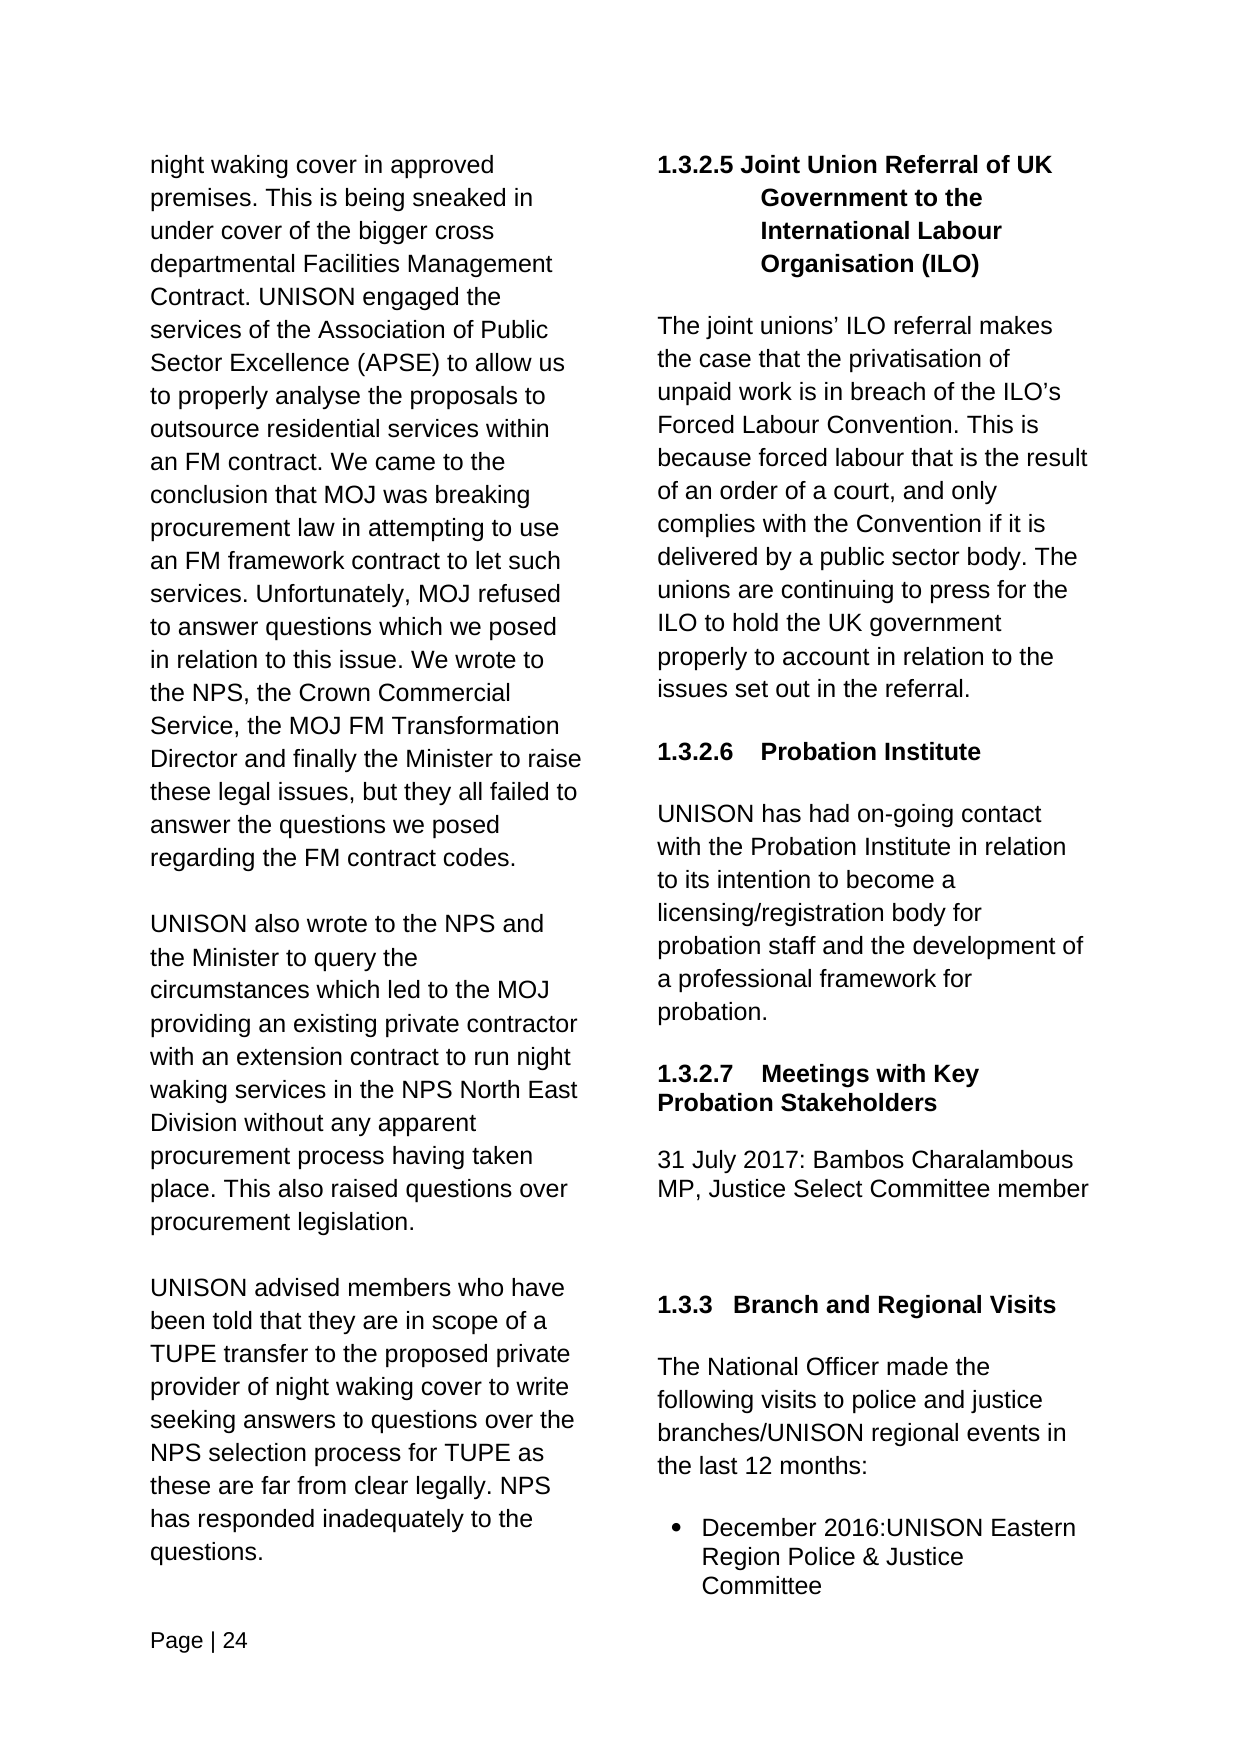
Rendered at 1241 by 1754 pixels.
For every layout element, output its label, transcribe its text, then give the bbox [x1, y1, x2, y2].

list UNISON advised members who have been told that they are in scope of a TUPE transfer to the proposed private provider of night waking cover to write seeking answers to questions over the NPS selection process for TUPE as these are far from clear legally. NPS has responded inadequately to the questions. [150, 1273, 583, 1566]
text 1.3.3 Branch and Regional Visits [657, 1289, 1090, 1318]
text The National Officer made the following visits to police and justice branches/UNISON regional events in the last 12 months: [657, 1352, 1090, 1479]
list 1.3.2.5 Joint Union Referral of UK Government to the International Labour Organisation (ILO) [657, 150, 1090, 278]
text The joint unions’ ILO referral makes the case that the privatisation of unpaid work is in breach of the ILO’s Forced Labour Convention. This is because forced labour that is the result of an order of a court, and only complies with the Convention if it is delivered by a public sector body. The unions are continuing to press for the ILO to hold the UK government properly to account in relation to the issues set out in the referral. [657, 311, 1090, 703]
list UNISON also wrote to the NPS and the Minister to query the circumstances which led to the MOJ providing an existing private contractor with an extension contract to run night waking services in the NPS North East Division without any apparent procurement process having taken place. This also raised questions over procurement legislation. [150, 909, 583, 1235]
text 31 July 2017: Bambos Charalambous MP, Justice Select Committee member [657, 1145, 1090, 1203]
text 1.3.2.7 Meetings with Key Probation Stakeholders [657, 1059, 1090, 1117]
text UNISON has had on-going contact with the Probation Institute in relation to its intention to become a licensing/registration body for probation staff and the development of a professional framework for probation. [657, 799, 1090, 1026]
text 1.3.2.6 Probation Institute [657, 737, 1090, 765]
list December 2016:UNISON Eastern Region Police & Justice Committee [672, 1513, 1090, 1599]
